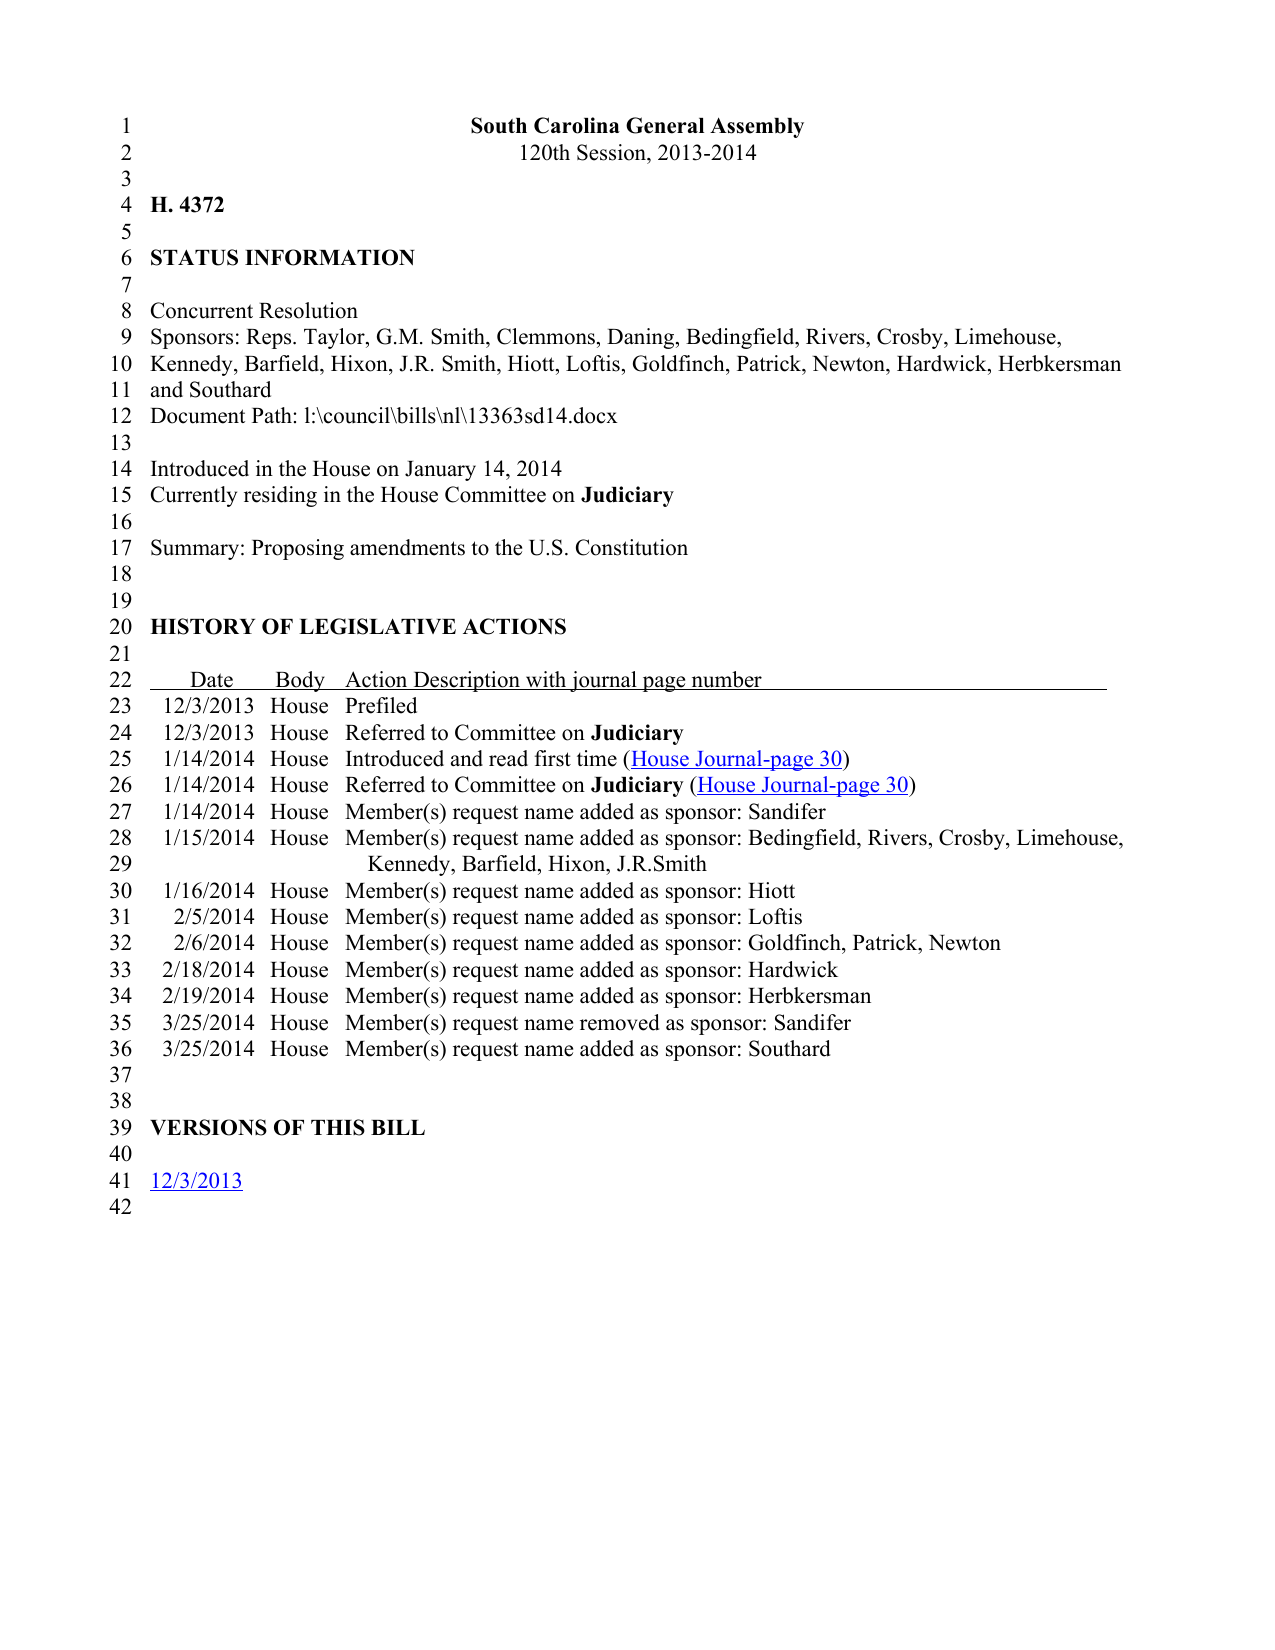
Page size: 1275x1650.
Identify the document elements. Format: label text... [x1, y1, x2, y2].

text 120th Session, 2013-2014 [150, 139, 1125, 165]
text Summary: Proposing amendments to the U.S. Constitution [150, 534, 1125, 561]
text 3/25/2014 House Member(s) request name removed as sponsor: Sandifer [150, 1008, 1125, 1035]
text 12/3/2013 House Referred to Committee on Judiciary [150, 719, 1125, 745]
text 12/3/2013 House Prefiled [150, 692, 1125, 719]
text 2/5/2014 House Member(s) request name added as sponsor: Loftis [150, 903, 1125, 929]
text HISTORY OF LEGISLATIVE ACTIONS [150, 613, 1125, 639]
text Currently residing in the House Committee on Judiciary [150, 481, 1125, 508]
text 1/16/2014 House Member(s) request name added as sponsor: Hiott [150, 877, 1125, 903]
text Concurrent Resolution [150, 297, 1125, 323]
text STATUS INFORMATION [150, 244, 1125, 271]
text 1/15/2014 House Member(s) request name added as sponsor: Bedingfield, Rivers, Crosby, Limehouse, Kennedy, Barfield, Hixon, J.R.Smith [150, 824, 1125, 877]
text 1/14/2014 House Member(s) request name added as sponsor: Sandifer [150, 798, 1125, 824]
text 3/25/2014 House Member(s) request name added as sponsor: Southard [150, 1035, 1125, 1061]
text H. 4372 [150, 192, 1125, 218]
text Sponsors: Reps. Taylor, G.M. Smith, Clemmons, Daning, Bedingfield, Rivers, Crosby, Limehouse, Kennedy, Barfield, Hixon, J.R. Smith, Hiott, Loftis, Goldfinch, Patrick, Newton, Hardwick, Herbkersman and Southard [150, 323, 1125, 402]
text 1/14/2014 House Referred to Committee on Judiciary (House Journal-page 30) [150, 771, 1125, 798]
text 2/6/2014 House Member(s) request name added as sponsor: Goldfinch, Patrick, Newton [150, 929, 1125, 956]
text 2/19/2014 House Member(s) request name added as sponsor: Herbkersman [150, 982, 1125, 1008]
text 12/3/2013 [150, 1167, 1125, 1193]
text Date Body Action Description with journal page number [150, 666, 1125, 692]
text 1/14/2014 House Introduced and read first time (House Journal-page 30) [150, 745, 1125, 771]
text South Carolina General Assembly [150, 112, 1125, 139]
text VERSIONS OF THIS BILL [150, 1114, 1125, 1140]
text Introduced in the House on January 14, 2014 [150, 455, 1125, 481]
text 2/18/2014 House Member(s) request name added as sponsor: Hardwick [150, 956, 1125, 982]
text Document Path: l:\council\bills\nl\13363sd14.docx [150, 402, 1125, 429]
